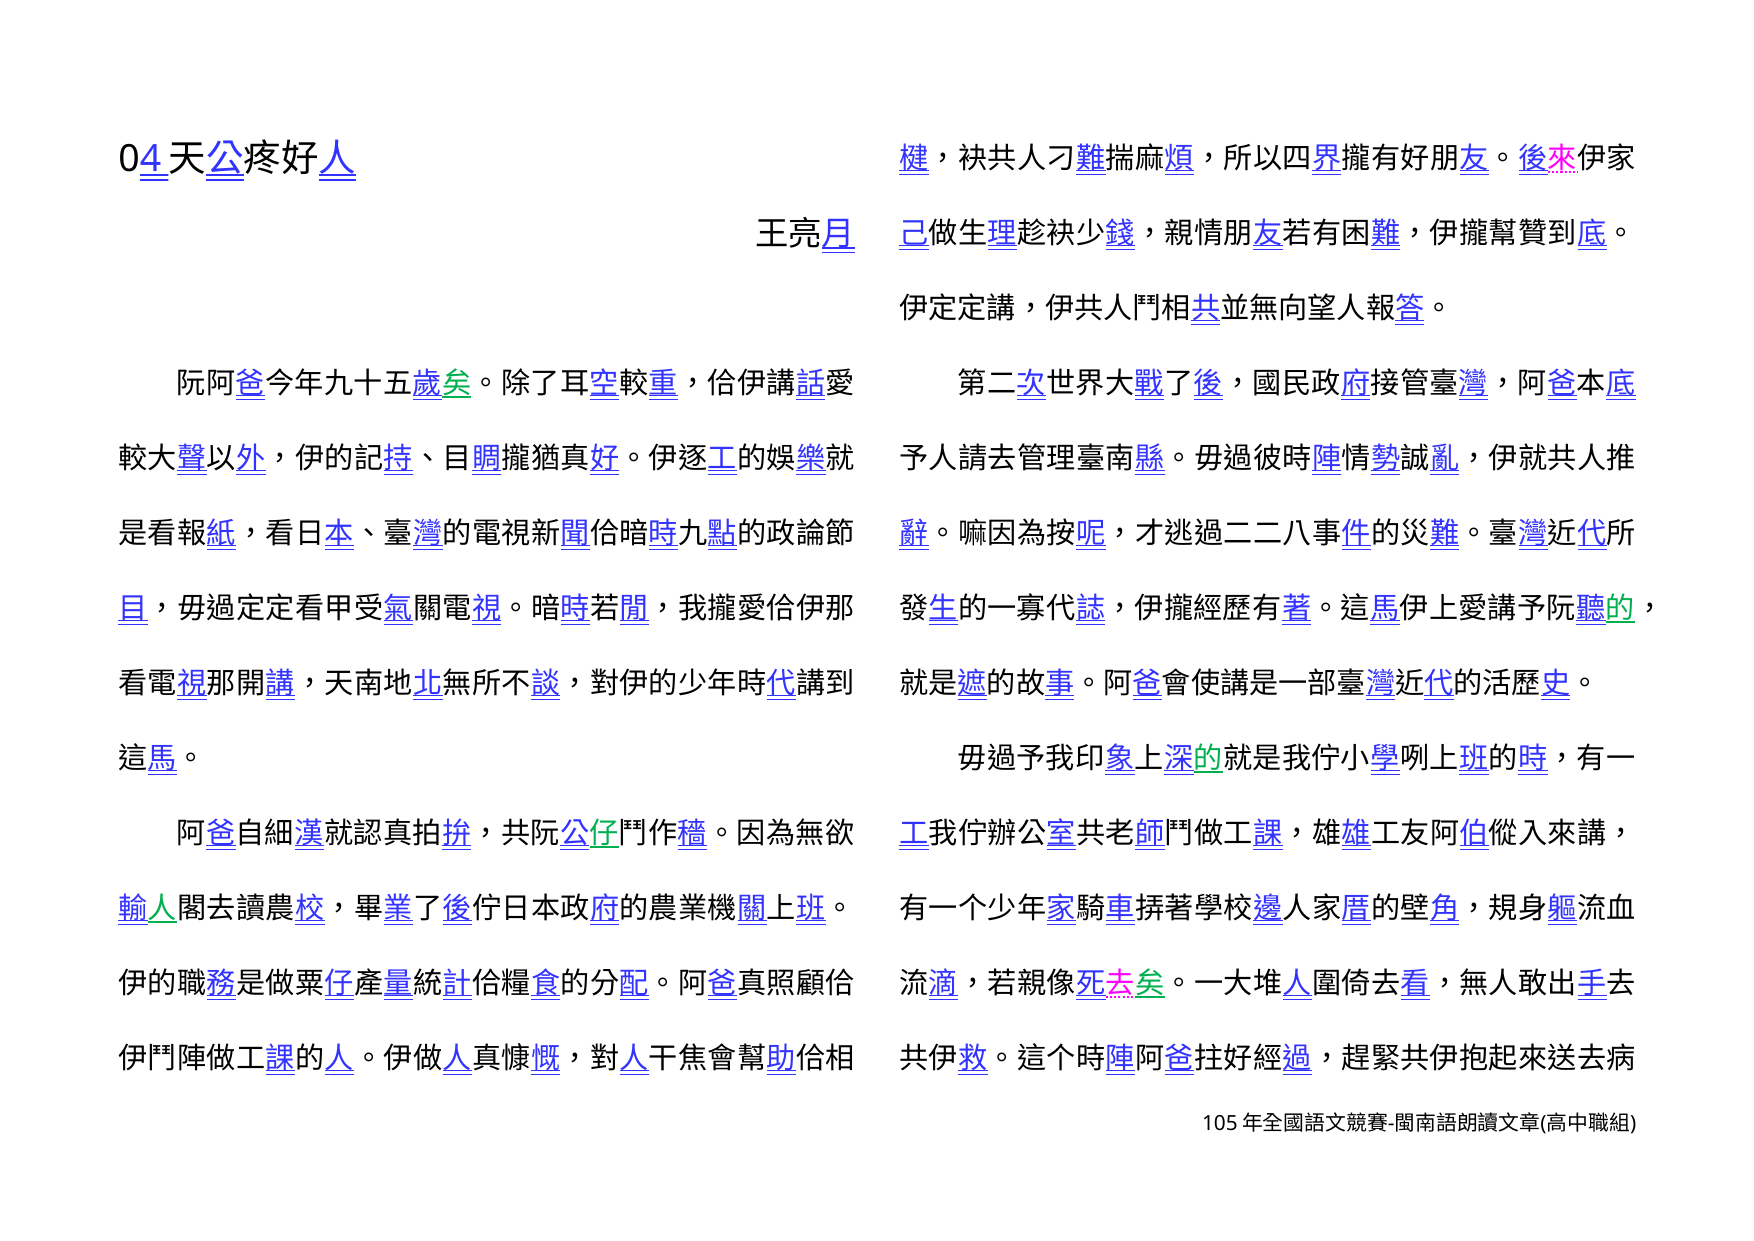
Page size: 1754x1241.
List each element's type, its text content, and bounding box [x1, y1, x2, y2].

text 阿爸自細漢就認真拍拚，共阮公仔鬥作穡。因為無欲輸人閣去讀農校，畢業了後佇日本政府的農業機關上班。伊的職務是做粟仔產量統計佮糧食的分配。阿爸真照顧佮伊鬥陣做工課的人。伊做人真慷慨，對人干焦會幫助佮相楗，袂共人刁難揣麻煩，所以四界攏有好朋友。後來伊家己做生理趁袂少錢，親情朋友若有困難，伊攏幫贊到底。伊定定講，伊共人鬥相共並無向望人報答。 [899, 118, 1636, 343]
text 阮阿爸今年九十五歲矣。除了耳空較重，佮伊講話愛較大聲以外，伊的記持、目睭攏猶真好。伊逐工的娛樂就是看報紙，看日本、臺灣的電視新聞佮暗時九點的政論節目，毋過定定看甲受氣關電視。暗時若閒，我攏愛佮伊那看電視那開講，天南地北無所不談，對伊的少年時代講到這馬。 [118, 343, 855, 793]
text 第二次世界大戰了後，國民政府接管臺灣，阿爸本底予人請去管理臺南縣。毋過彼時陣情勢誠亂，伊就共人推辭。嘛因為按呢，才逃過二二八事件的災難。臺灣近代所發生的一寡代誌，伊攏經歷有著。這馬伊上愛講予阮聽的，就是遮的故事。阿爸會使講是一部臺灣近代的活歷史。 [899, 343, 1636, 718]
text 04天公疼好人 [118, 118, 855, 193]
text 阿爸自細漢就認真拍拚，共阮公仔鬥作穡。因為無欲輸人閣去讀農校，畢業了後佇日本政府的農業機關上班。伊的職務是做粟仔產量統計佮糧食的分配。阿爸真照顧佮伊鬥陣做工課的人。伊做人真慷慨，對人干焦會幫助佮相楗，袂共人刁難揣麻煩，所以四界攏有好朋友。後來伊家己做生理趁袂少錢，親情朋友若有困難，伊攏幫贊到底。伊定定講，伊共人鬥相共並無向望人報答。 [118, 793, 855, 1093]
text 王亮月 [118, 193, 855, 268]
